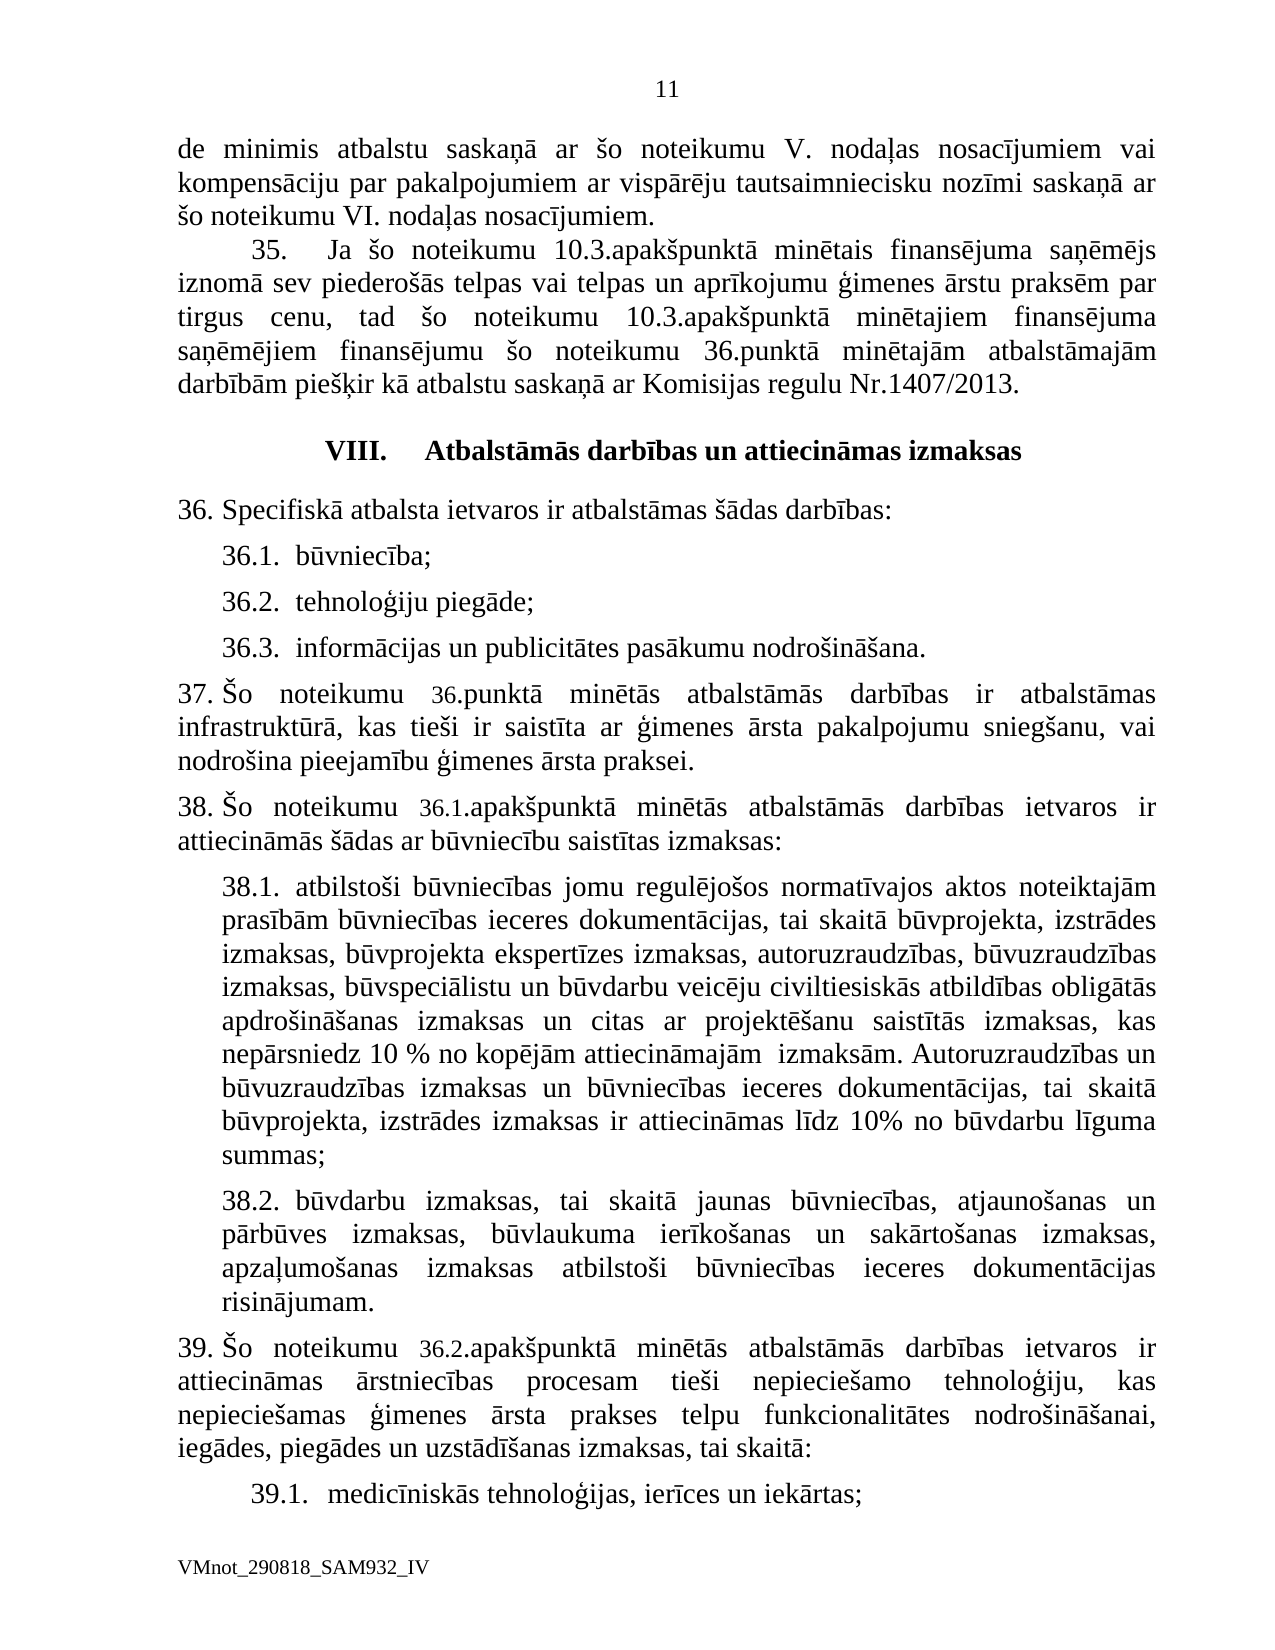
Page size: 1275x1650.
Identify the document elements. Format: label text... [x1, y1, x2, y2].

list Šo noteikumu 36.2.apakšpunktā minētās atbalstāmās darbības ietvaros ir attiecināmas ārstniecības procesam tieši nepieciešamo tehnoloģiju, kas nepieciešamas ģimenes ārsta prakses telpu funkcionalitātes nodrošināšanai, iegādes, piegādes un uzstādīšanas izmaksas, tai skaitā: [177, 1330, 1157, 1464]
list informācijas un publicitātes pasākumu nodrošināšana. [222, 630, 1157, 663]
list tehnoloģiju piegāde; [222, 584, 1157, 617]
list Šo noteikumu 36.punktā minētās atbalstāmās darbības ir atbalstāmas infrastruktūrā, kas tieši ir saistīta ar ģimenes ārsta pakalpojumu sniegšanu, vai nodrošina pieejamību ģimenes ārsta praksei. [177, 676, 1157, 777]
list medicīniskās tehnoloģijas, ierīces un iekārtas; [250, 1476, 1157, 1510]
list būvdarbu izmaksas, tai skaitā jaunas būvniecības, atjaunošanas un pārbūves izmaksas, būvlaukuma ierīkošanas un sakārtošanas izmaksas, apzaļumošanas izmaksas atbilstoši būvniecības ieceres dokumentācijas risinājumam. [222, 1183, 1157, 1317]
list Šo noteikumu 36.1.apakšpunktā minētās atbalstāmās darbības ietvaros ir attiecināmās šādas ar būvniecību saistītas izmaksas: [177, 789, 1157, 856]
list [177, 131, 1157, 232]
list atbilstoši būvniecības jomu regulējošos normatīvajos aktos noteiktajām prasībām būvniecības ieceres dokumentācijas, tai skaitā būvprojekta, izstrādes izmaksas, būvprojekta ekspertīzes izmaksas, autoruzraudzības, būvuzraudzības izmaksas, būvspeciālistu un būvdarbu veicēju civiltiesiskās atbildības obligātās apdrošināšanas izmaksas un citas ar projektēšanu saistītās izmaksas, kas nepārsniedz 10 % no kopējām attiecināmajām izmaksām. Autoruzraudzības un būvuzraudzības izmaksas un būvniecības ieceres dokumentācijas, tai skaitā būvprojekta, izstrādes izmaksas ir attiecināmas līdz 10% no būvdarbu līguma summas; [222, 869, 1157, 1171]
list Ja šo noteikumu 10.3.apakšpunktā minētais finansējuma saņēmējs iznomā sev piederošās telpas vai telpas un aprīkojumu ģimenes ārstu praksēm par tirgus cenu, tad šo noteikumu 10.3.apakšpunktā minētajiem finansējuma saņēmējiem finansējumu šo noteikumu 36.punktā minētajām atbalstāmajām darbībām piešķir kā atbalstu saskaņā ar Komisijas regulu Nr.1407/2013. [177, 232, 1157, 400]
subtitle Atbalstāmās darbības un attiecināmas izmaksas [252, 433, 1157, 467]
list būvniecība; [222, 538, 1157, 571]
list Specifiskā atbalsta ietvaros ir atbalstāmas šādas darbības: [177, 492, 1157, 525]
